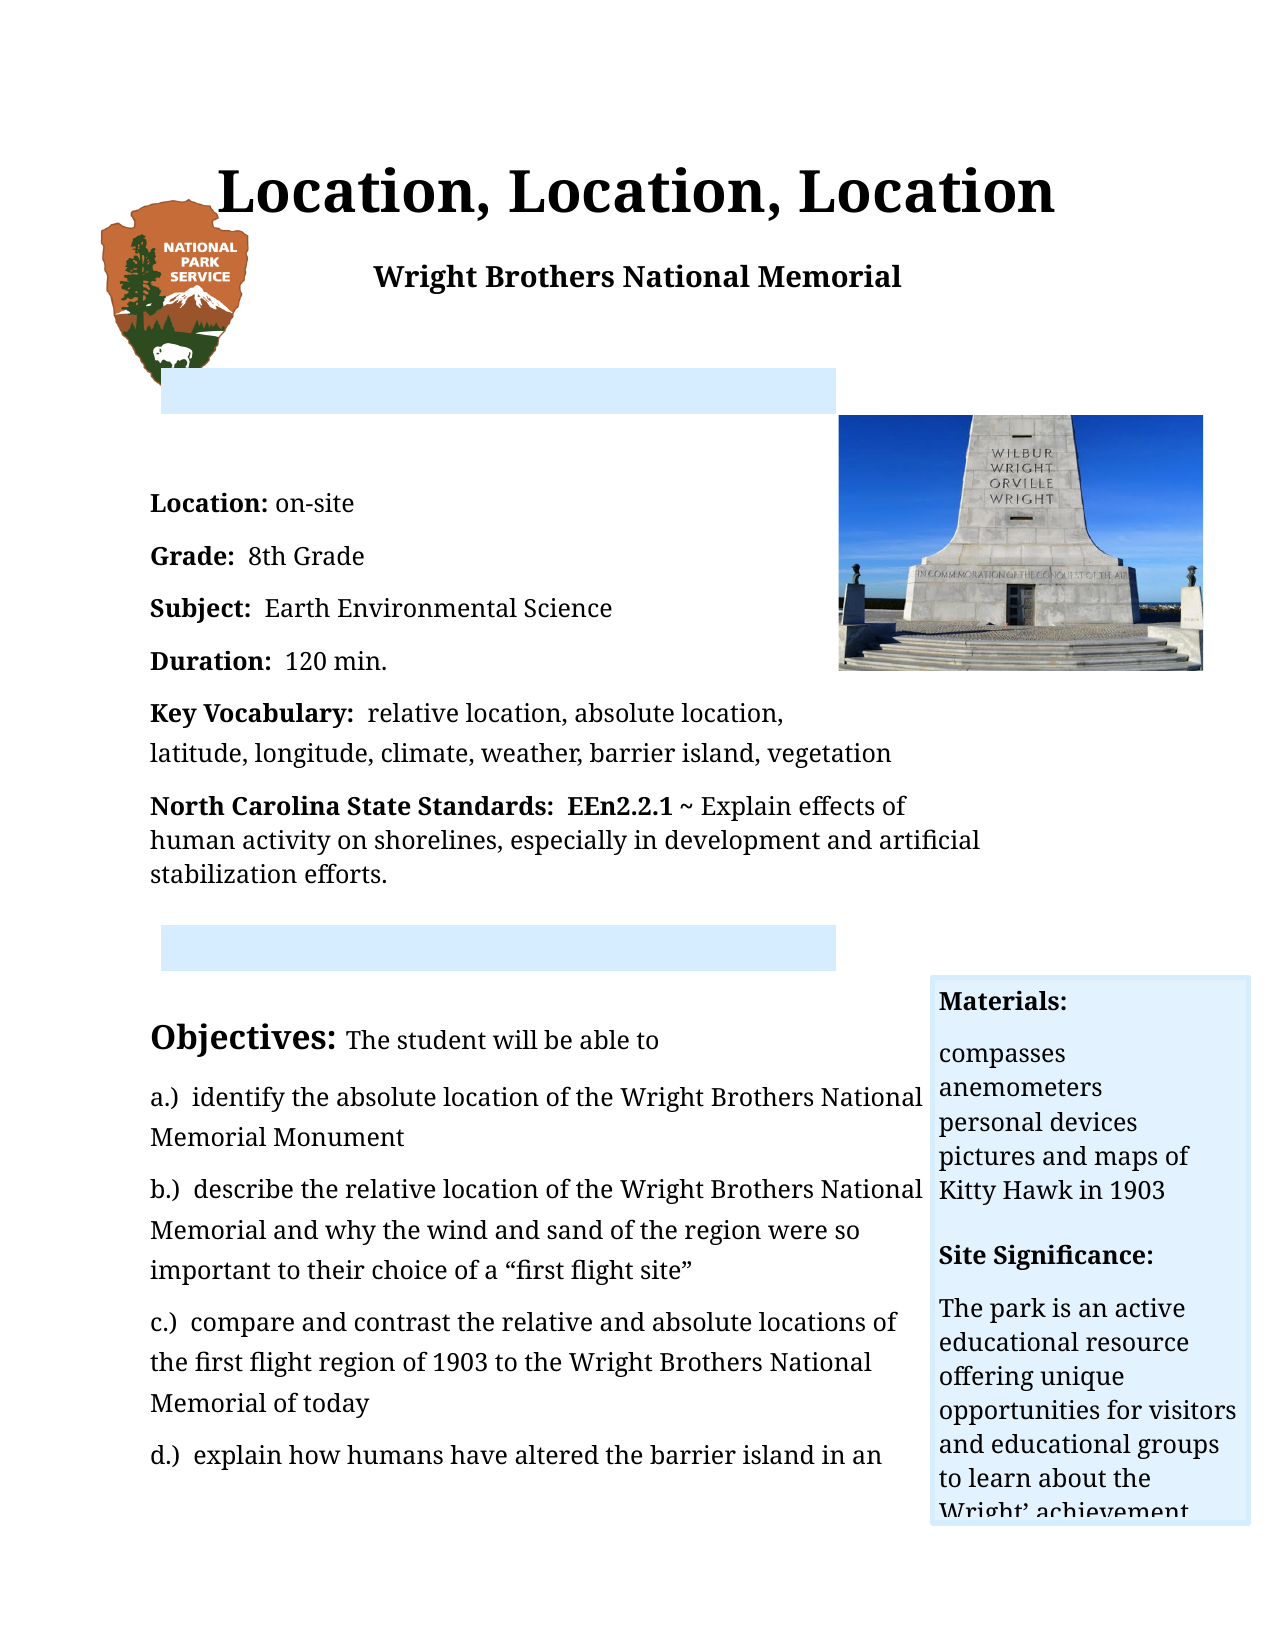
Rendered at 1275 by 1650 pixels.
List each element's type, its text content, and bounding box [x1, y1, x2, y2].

table_header [161, 368, 836, 414]
text Subject: Earth Environmental Science [150, 591, 838, 625]
text Wright Brothers National Memorial [150, 256, 1125, 326]
text b.) describe the relative location of the Wright Brothers National Memorial and why the wind and sand of the region were so important to their choice of a “first flight site” [150, 1172, 930, 1286]
text Key Vocabulary: relative location, absolute location, latitude, longitude, climate, weather, barrier island, vegetation [150, 696, 1125, 770]
text Location, Location, Location [150, 150, 1125, 229]
table_header [161, 925, 836, 971]
text North Carolina State Standards: EEn2.2.1 ~ Explain effects of [150, 789, 1125, 823]
text a.) identify the absolute location of the Wright Brothers National Memorial Monument [150, 1079, 930, 1154]
text Duration: 120 min. [150, 643, 1125, 677]
picture [838, 415, 1204, 671]
text human activity on shorelines, especially in development and artificial stabilization efforts. [150, 823, 1125, 891]
text Objectives: The student will be able to [150, 1013, 930, 1059]
text Grade: 8th Grade [150, 538, 838, 572]
text c.) compare and contrast the relative and absolute locations of the first flight region of 1903 to the Wright Brothers National Memorial of today [150, 1305, 930, 1419]
text Location: on-site [150, 486, 838, 519]
text d.) explain how humans have altered the barrier island in an effort to stabilize and preserve the location where the first flight took place [150, 1438, 930, 1472]
picture [100, 199, 249, 392]
